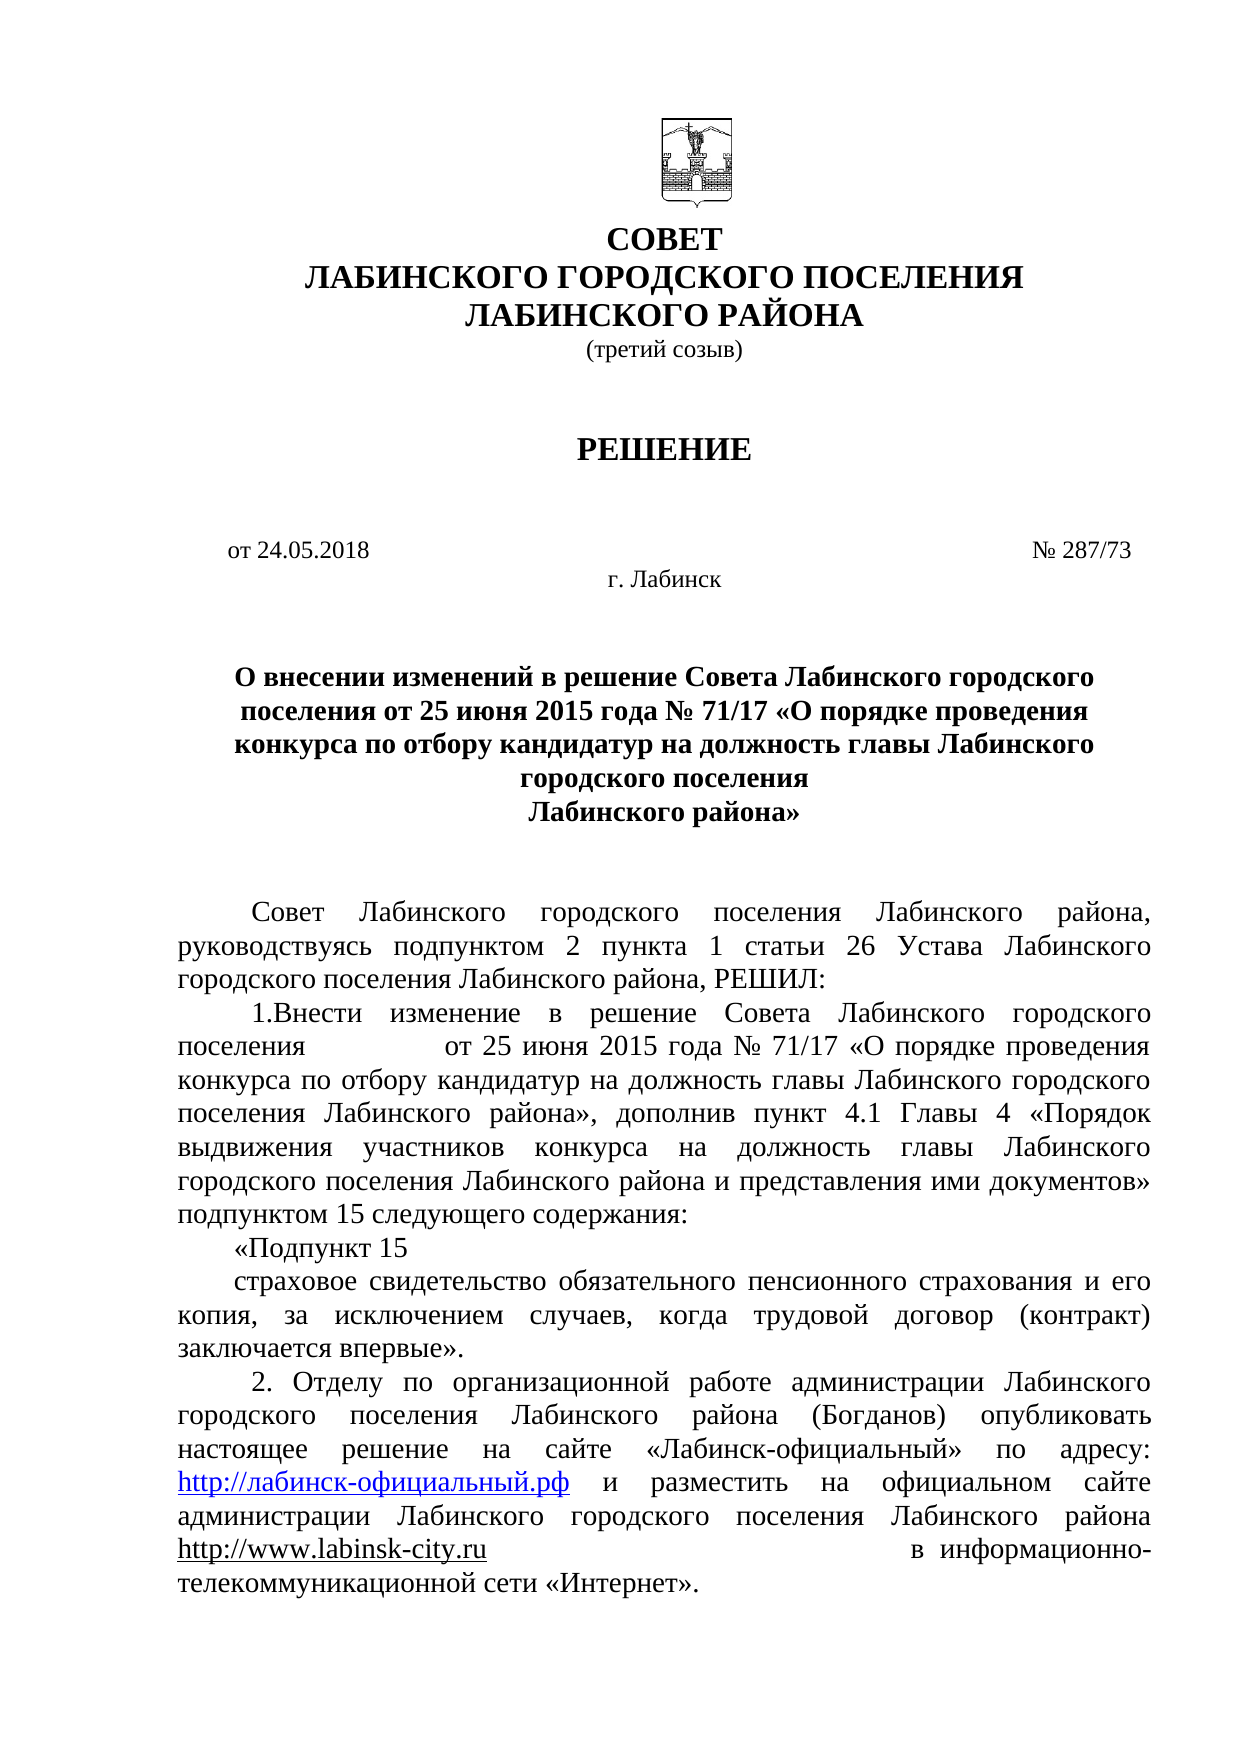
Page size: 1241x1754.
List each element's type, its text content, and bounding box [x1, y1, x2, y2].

picture [661, 118, 732, 208]
text г. Лабинск [177, 564, 1152, 592]
text РЕШЕНИЕ [177, 429, 1152, 468]
text Лабинского района» [177, 794, 1152, 827]
text ЛАБИНСКОГО РАЙОНА [177, 295, 1152, 334]
text страховое свидетельство обязательного пенсионного страхования и его копия, за исключением случаев, когда трудовой договор (контракт) заключается впервые». [177, 1263, 1152, 1364]
text О внесении изменений в решение Совета Лабинского городского поселения от 25 июня 2015 года № 71/17 «О порядке проведения конкурса по отбору кандидатур на должность главы Лабинского городского поселения [177, 659, 1152, 794]
text «Подпункт 15 [177, 1230, 1152, 1263]
text ЛАБИНСКОГО ГОРОДСКОГО ПОСЕЛЕНИЯ [177, 257, 1152, 295]
text Совет Лабинского городского поселения Лабинского района, руководствуясь подпунктом 2 пункта 1 статьи 26 Устава Лабинского городского поселения Лабинского района, РЕШИЛ: [177, 894, 1152, 995]
text 2. Отделу по организационной работе администрации Лабинского городского поселения Лабинского района (Богданов) опубликовать настоящее решение на сайте «Лабинск-официальный» по адресу: http://лабинск-официальный.рф и разместить на официальном сайте администрации Лабинского городского поселения Лабинского района http://www.labinsk-city.ru в информационно-телекоммуникационной сети «Интернет». [177, 1364, 1152, 1599]
text СОВЕТ [177, 219, 1152, 257]
text 1.Внести изменение в решение Совета Лабинского городского поселения от 25 июня 2015 года № 71/17 «О порядке проведения конкурса по отбору кандидатур на должность главы Лабинского городского поселения Лабинского района», дополнив пункт 4.1 Главы 4 «Порядок выдвижения участников конкурса на должность главы Лабинского городского поселения Лабинского района и представления ими документов» подпунктом 15 следующего содержания: [177, 995, 1152, 1230]
text от 24.05.2018 № 287/73 [177, 535, 1152, 564]
text (третий созыв) [177, 334, 1152, 362]
